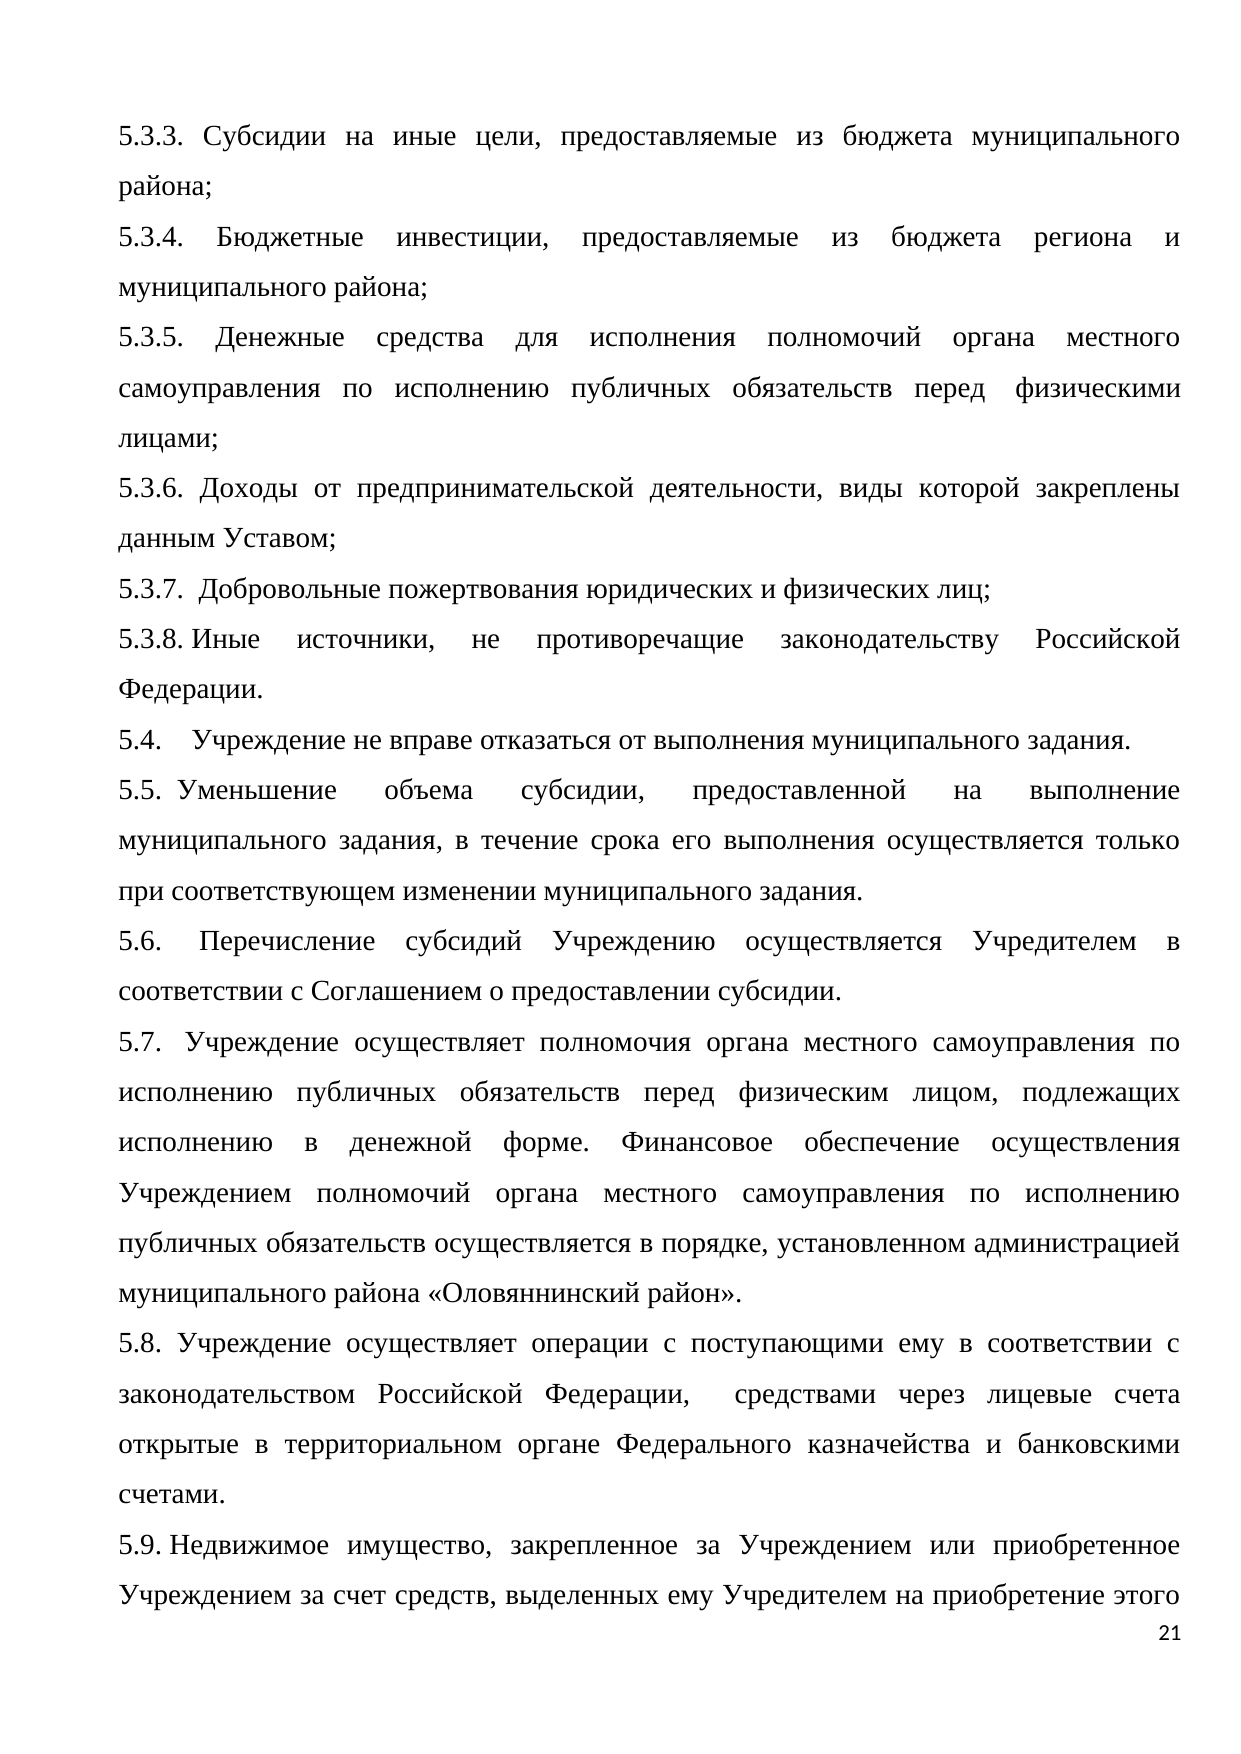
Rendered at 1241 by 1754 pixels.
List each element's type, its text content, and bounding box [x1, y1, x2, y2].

text 5.3.5. Денежные средства для исполнения полномочий органа местного самоуправления по исполнению публичных обязательств перед физическими лицами; [118, 319, 1181, 453]
text 5.3.8. Иные источники, не противоречащие законодательству Российской Федерации. [118, 621, 1181, 705]
text 5.3.3. Субсидии на иные цели, предоставляемые из бюджета муниципального района; [118, 118, 1181, 202]
text 5.3.4. Бюджетные инвестиции, предоставляемые из бюджета региона и муниципального района; [118, 219, 1181, 303]
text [118, 1527, 1181, 1611]
text 5.6. Перечисление субсидий Учреждению осуществляется Учредителем в соответствии с Соглашением о предоставлении субсидии. [118, 923, 1181, 1007]
text 5.4. Учреждение не вправе отказаться от выполнения муниципального задания. [118, 722, 1181, 755]
text 5.3.7. Добровольные пожертвования юридических и физических лиц; [118, 571, 1181, 604]
text 5.3.6. Доходы от предпринимательской деятельности, виды которой закреплены данным Уставом; [118, 470, 1181, 554]
text 5.7. Учреждение осуществляет полномочия органа местного самоуправления по исполнению публичных обязательств перед физическим лицом, подлежащих исполнению в денежной форме. Финансовое обеспечение осуществления Учреждением полномочий органа местного самоуправления по исполнению публичных обязательств осуществляется в порядке, установленном администрацией муниципального района «Оловяннинский район». [118, 1024, 1181, 1309]
text 5.5. Уменьшение объема субсидии, предоставленной на выполнение муниципального задания, в течение срока его выполнения осуществляется только при соответствующем изменении муниципального задания. [118, 772, 1181, 906]
text 5.8. Учреждение осуществляет операции с поступающими ему в соответствии с законодательством Российской Федерации, средствами через лицевые счета открытые в территориальном органе Федерального казначейства и банковскими счетами. [118, 1326, 1181, 1510]
